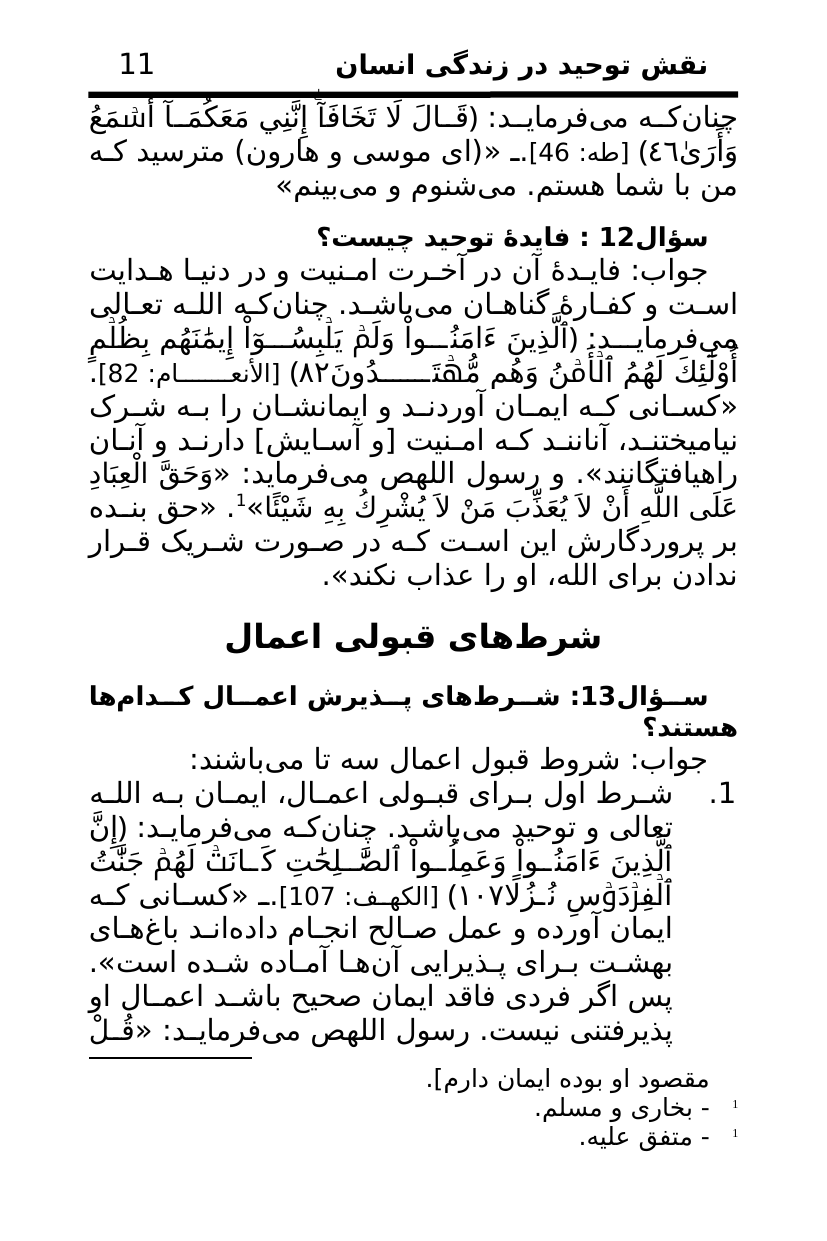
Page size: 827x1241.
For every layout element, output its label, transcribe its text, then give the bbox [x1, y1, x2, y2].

subtitle شرط‌های قبولی اعمال [89, 618, 738, 656]
text جواب: الله تعالی با ماست، بگونه‌ای که صدای ما را می‌شنود، ما را می‌بیند و به همه چیز ما عالم است. چنان‌که می‌فرماید: ﴿قَالَ لَا تَخَافَآۖ إِنَّنِي مَعَكُمَآ أَسۡمَعُ وَأَرَىٰ٤٦﴾ [طه: 46]. «(ای موسی و هارون) مترسید که من با شما هستم. می‌شنوم و می‌بینم» [89, 100, 738, 202]
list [89, 776, 708, 1048]
text سؤال13: شرط‌های پذیرش اعمال کدام‌ها هستند؟ [89, 681, 738, 742]
text سؤال12 : فایدۀ توحید چیست؟ [89, 223, 738, 253]
text جواب: فایدۀ آن در آخرت امنیت و در دنیا هدایت است و کفارۀ گناهان می‌باشد. چنان‌که الله تعالی می‌فرماید: ﴿ٱلَّذِينَ ءَامَنُواْ وَلَمۡ يَلۡبِسُوٓاْ إِيمَٰنَهُم بِظُلۡمٍ أُوْلَٰٓئِكَ لَهُمُ ٱلۡأَمۡنُ وَهُم مُّهۡتَدُونَ٨٢﴾ [الأنعام: 82]. «کسانى که ایمان آوردند و ایمانشان را به شرک نیامیختند، آنانند که امنیت [و آسایش‏] دارند و آنان راهیافتگانند». و رسول اللهص می‌فرماید: «وَحَقَّ الْعِبَادِ عَلَى اللَّهِ أَنْ لاَ يُعَذِّبَ مَنْ لاَ يُشْرِكُ بِهِ شَيْئًا». «حق بنده بر پروردگارش این است که در صورت شریک قرار ندادن برای الله، او را عذاب نکند». [89, 253, 738, 593]
text جواب: شروط قبول اعمال سه تا می‌باشند: [89, 742, 738, 776]
